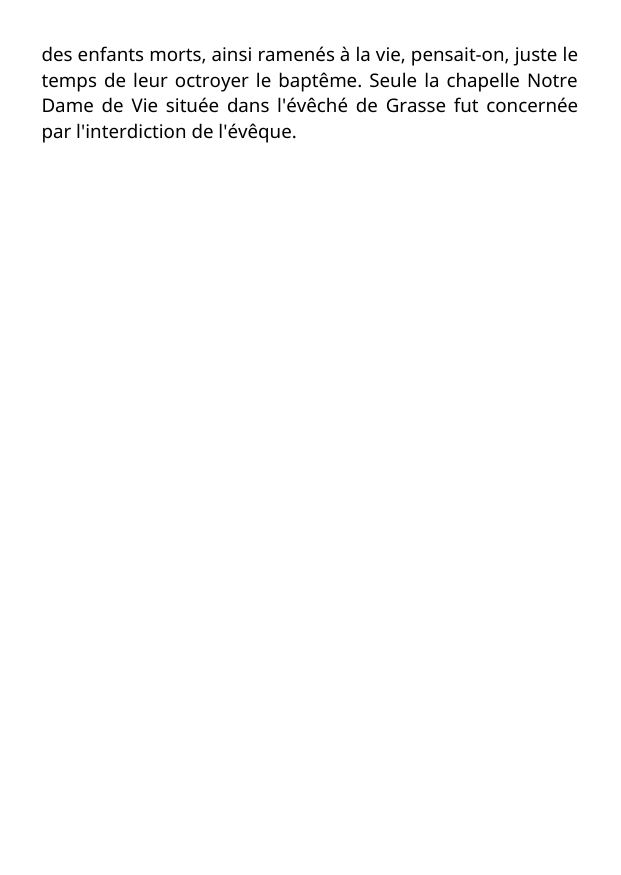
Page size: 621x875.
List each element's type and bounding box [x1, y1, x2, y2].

text [41, 41, 579, 143]
